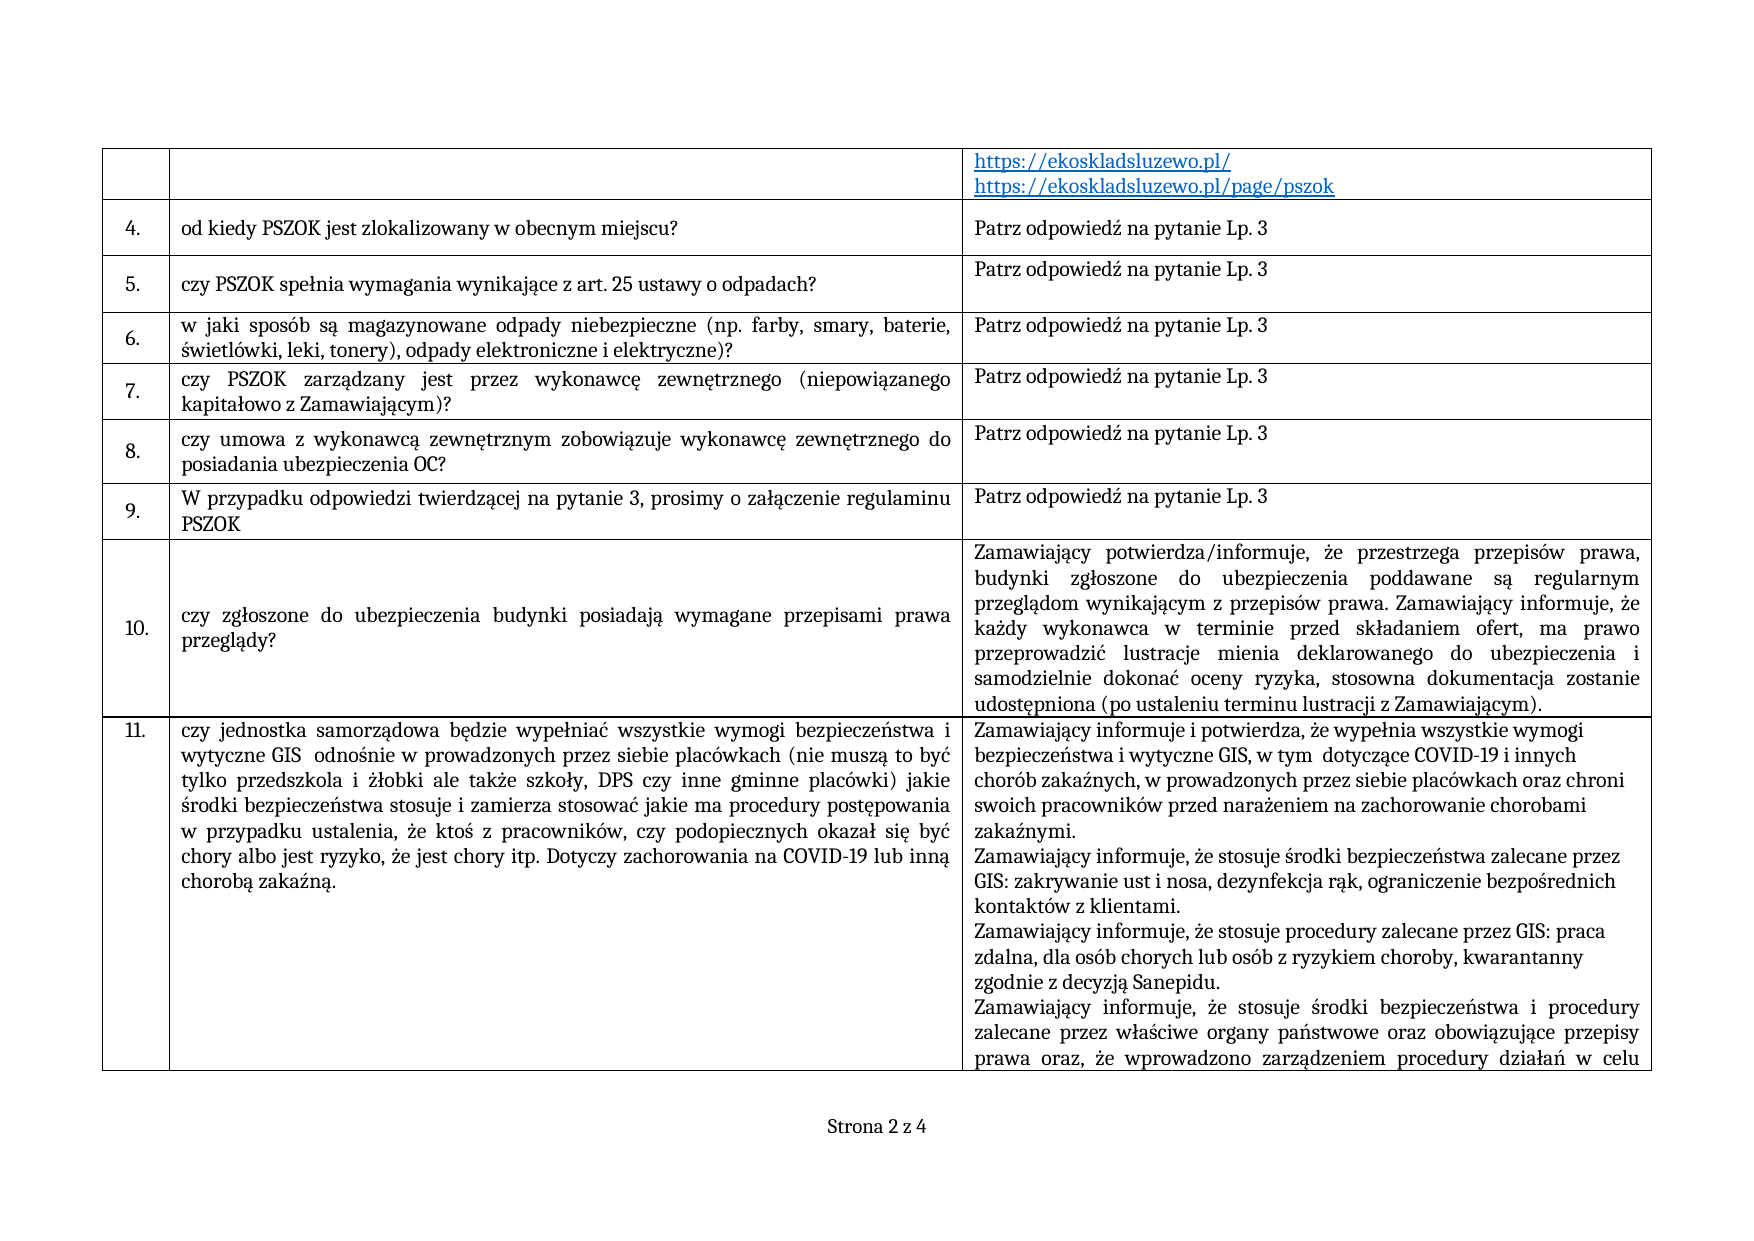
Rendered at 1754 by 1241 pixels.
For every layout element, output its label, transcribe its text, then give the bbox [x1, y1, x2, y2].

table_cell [170, 149, 962, 199]
table_cell czy zgłoszone do ubezpieczenia budynki posiadają wymagane przepisami prawa przeglądy? [170, 540, 962, 716]
table_cell [103, 540, 169, 716]
table_cell Patrz odpowiedź na pytanie Lp. 3 [963, 256, 1651, 312]
table_cell Patrz odpowiedź na pytanie Lp. 3 [963, 420, 1651, 483]
table_cell czy PSZOK zarządzany jest przez wykonawcę zewnętrznego (niepowiązanego kapitałowo z Zamawiającym)? [170, 364, 962, 419]
table_cell Patrz odpowiedź na pytanie Lp. 3 [963, 364, 1651, 419]
table_cell [103, 256, 169, 312]
table_cell od kiedy PSZOK jest zlokalizowany w obecnym miejscu? [170, 200, 962, 255]
table_cell [103, 364, 169, 419]
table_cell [170, 718, 962, 1070]
table_cell W przypadku odpowiedzi twierdzącej na pytanie 3, prosimy o załączenie regulaminu PSZOK [170, 484, 962, 539]
table_cell w jaki sposób są magazynowane odpady niebezpieczne (np. farby, smary, baterie, świetlówki, leki, tonery), odpady elektroniczne i elektryczne)? [170, 313, 962, 363]
table_cell Patrz odpowiedź na pytanie Lp. 3 [963, 313, 1651, 363]
table_cell [103, 718, 169, 1070]
table_cell czy umowa z wykonawcą zewnętrznym zobowiązuje wykonawcę zewnętrznego do posiadania ubezpieczenia OC? [170, 420, 962, 483]
table_cell Patrz odpowiedź na pytanie Lp. 3 [963, 484, 1651, 539]
table_cell Zamawiający potwierdza/informuje, że przestrzega przepisów prawa, budynki zgłoszone do ubezpieczenia poddawane są regularnym przeglądom wynikającym z przepisów prawa. Zamawiający informuje, że każdy wykonawca w terminie przed składaniem ofert, ma prawo przeprowadzić lustracje mienia deklarowanego do ubezpieczenia i samodzielnie dokonać oceny ryzyka, stosowna dokumentacja zostanie udostępniona (po ustaleniu terminu lustracji z Zamawiającym). [963, 540, 1651, 716]
table_cell [103, 420, 169, 483]
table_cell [963, 149, 1651, 199]
table_cell [103, 149, 169, 199]
table_cell [103, 313, 169, 363]
table_cell Patrz odpowiedź na pytanie Lp. 3 [963, 200, 1651, 255]
table_cell czy PSZOK spełnia wymagania wynikające z art. 25 ustawy o odpadach? [170, 256, 962, 312]
table_cell [103, 200, 169, 255]
table_cell [103, 484, 169, 539]
